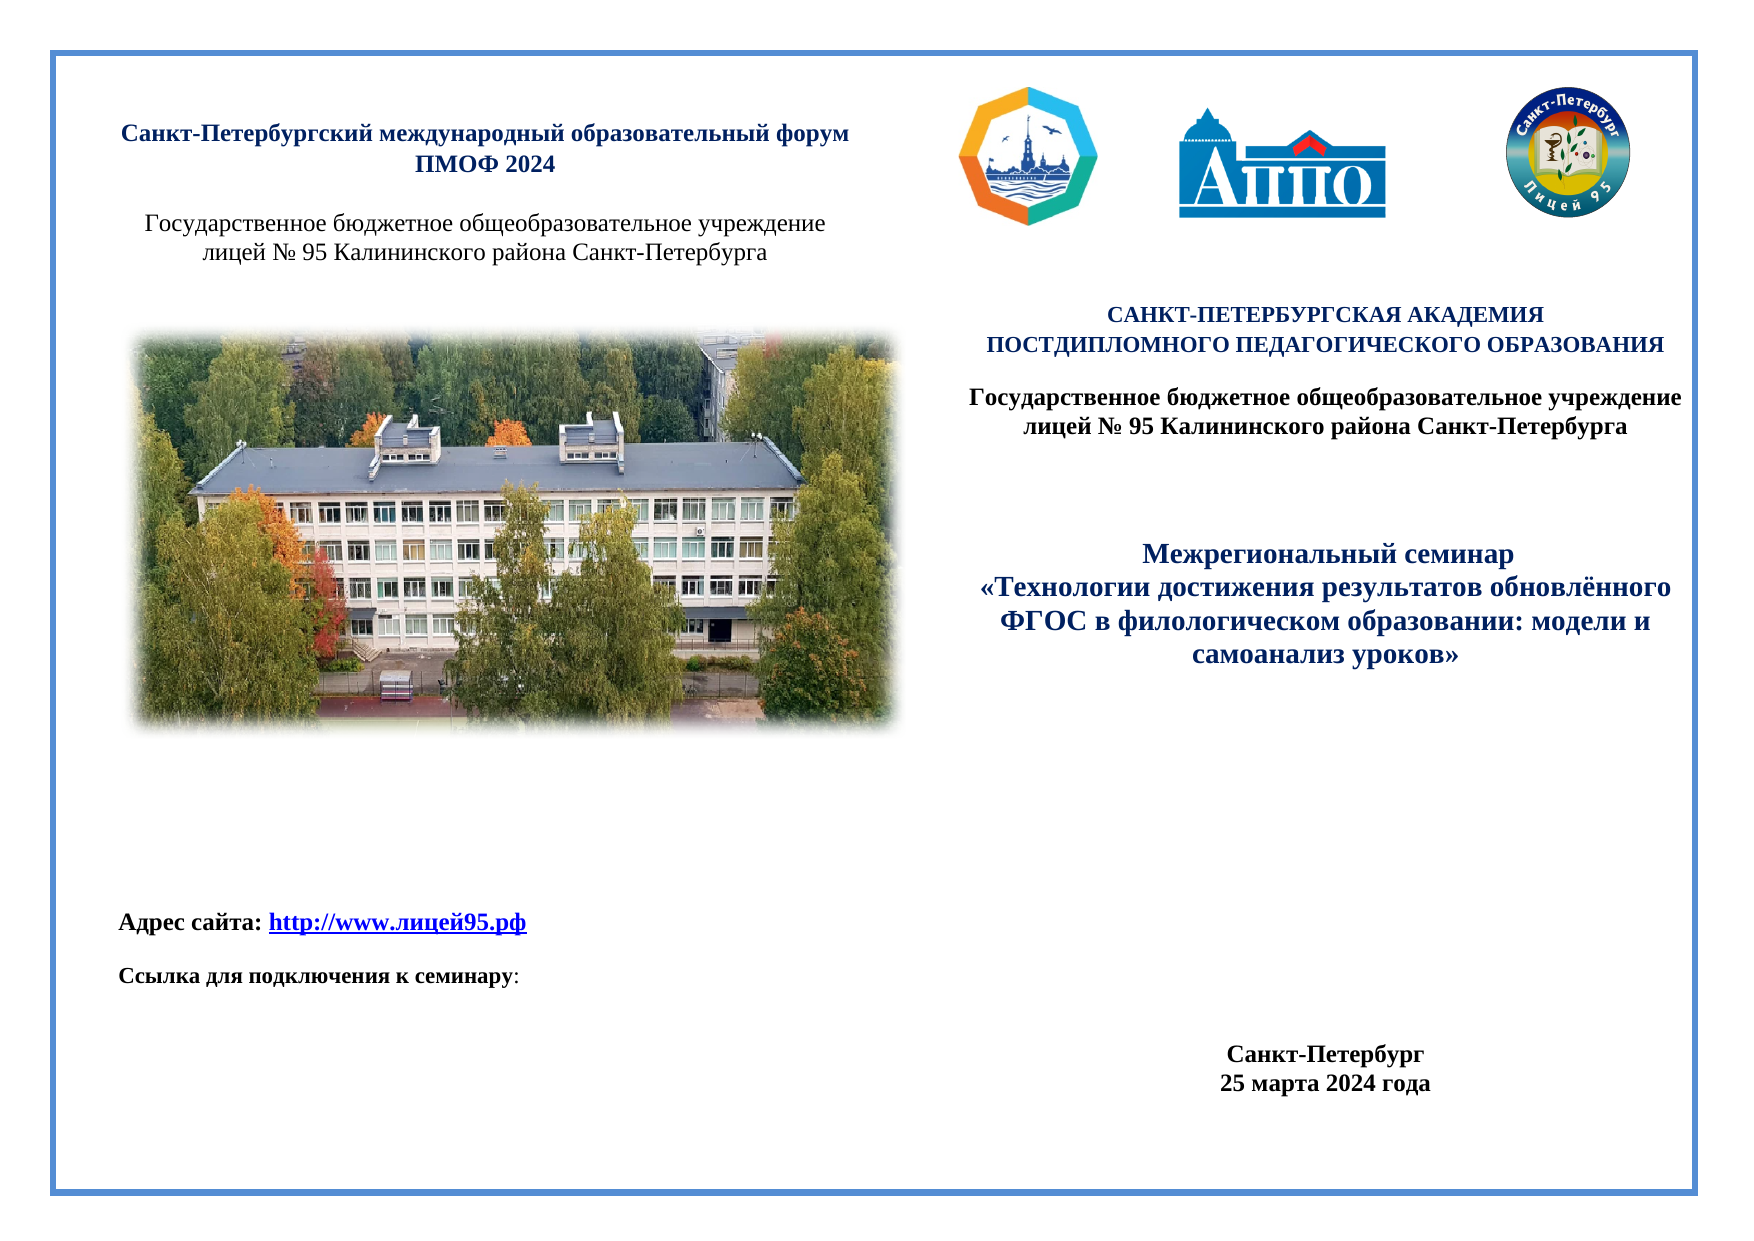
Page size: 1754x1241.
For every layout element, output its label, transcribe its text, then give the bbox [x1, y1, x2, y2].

picture [958, 87, 1098, 226]
picture [1170, 101, 1394, 226]
text Санкт-Петербургский международный образовательный форум [118, 118, 852, 147]
text ПМОФ 2024 [118, 149, 852, 177]
text Межрегиональный семинар [958, 536, 1692, 569]
text Ссылка для подключения к семинару: [118, 962, 852, 989]
picture [1507, 88, 1629, 210]
text «Технологии достижения результатов обновлённого ФГОС в филологическом образовании: модели и самоанализ уроков» [958, 569, 1692, 670]
text лицей № 95 Калининского района Санкт-Петербурга [958, 411, 1692, 440]
picture [150, 351, 878, 711]
text Адрес сайта: http://www.лицей95.рф [118, 907, 852, 936]
text Государственное бюджетное общеобразовательное учреждение [958, 382, 1692, 411]
text Государственное бюджетное общеобразовательное учреждение лицей № 95 Калининского района Санкт-Петербурга [118, 208, 852, 266]
text 25 марта 2024 года [958, 1068, 1692, 1096]
text САНКТ-ПЕТЕРБУРГСКАЯ АКАДЕМИЯ ПОСТДИПЛОМНОГО ПЕДАГОГИЧЕСКОГО ОБРАЗОВАНИЯ [958, 301, 1692, 358]
text Санкт-Петербург [958, 1039, 1692, 1068]
